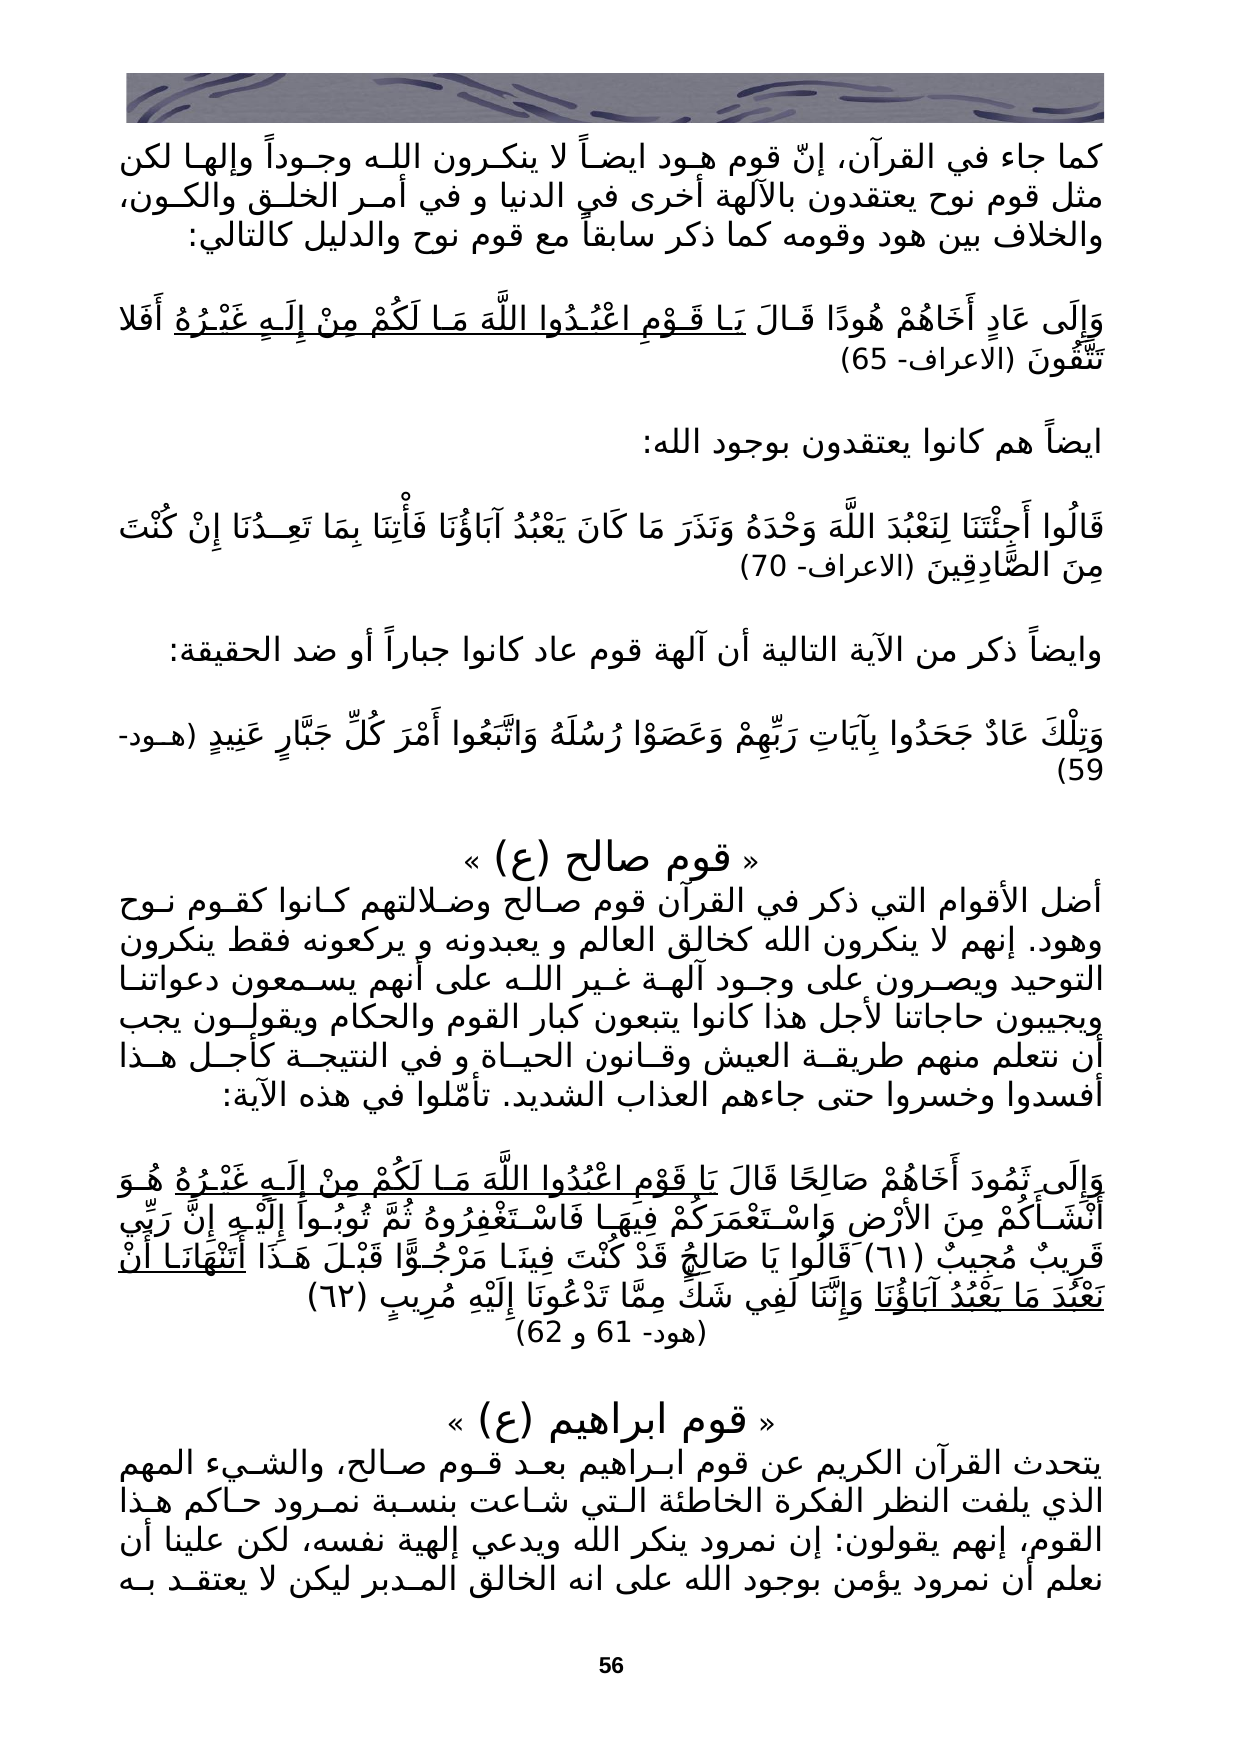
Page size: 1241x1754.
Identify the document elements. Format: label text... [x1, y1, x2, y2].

text وَتِلْكَ عَادٌ جَحَدُوا بِآيَاتِ رَبِّهِمْ وَعَصَوْا رُسُلَهُ وَاتَّبَعُوا أَمْرَ كُلِّ جَبَّارٍ عَنِيدٍ (هود- 59) [118, 714, 1104, 787]
text أضل الأقوام التي ذكر في القرآن قوم صالح وضلالتهم كانوا كقوم نوح وهود. إنهم لا ينكرون الله كخالق العالم و يعبدونه و يركعونه فقط ينكرون التوحيد ويصرون على وجود آلهة غير الله على أنهم يسمعون دعواتنا ويجيبون حاجاتنا لأجل هذا كانوا يتبعون كبار القوم والحكام ويقولون يجب أن نتعلم منهم طريقة العيش وقانون الحياة و في النتيجة كأجل هذا أفسدوا وخسروا حتى جاءهم العذاب الشديد. تأمّلوا في هذه الآية: [118, 881, 1104, 1114]
text « قوم ابراهیم (ع) » [118, 1394, 1104, 1443]
text قَالُوا أَجِئْتَنَا لِنَعْبُدَ اللَّهَ وَحْدَهُ وَنَذَرَ مَا كَانَ يَعْبُدُ آبَاؤُنَا فَأْتِنَا بِمَا تَعِدُنَا إِنْ كُنْتَ مِنَ الصَّادِقِينَ (الاعراف- 70) [118, 507, 1104, 585]
text وَإِلَى عَادٍ أَخَاهُمْ هُودًا قَالَ يَا قَوْمِ اعْبُدُوا اللَّهَ مَا لَكُمْ مِنْ إِلَهٍ غَيْرُهُ أَفَلا تَتَّقُونَ (الاعراف- 65) [118, 300, 1104, 377]
text كما جاء في القرآن، إنّ قوم هود ايضاً لا ينكرون الله وجوداً وإلها لكن مثل قوم نوح يعتقدون بالآلهة أخرى في الدنيا و في أمر الخلق والكون، والخلاف بين هود وقومه كما ذكر سابقاً مع قوم نوح والدليل كالتالي: [118, 138, 1104, 254]
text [118, 1443, 1104, 1598]
text (هود- 61 و 62) [118, 1315, 1104, 1349]
text وايضاً ذكر من الآية التالية أن آلهة قوم عاد كانوا جباراً أو ضد الحقيقة: [118, 630, 1104, 669]
text وَإِلَى ثَمُودَ أَخَاهُمْ صَالِحًا قَالَ يَا قَوْمِ اعْبُدُوا اللَّهَ مَا لَكُمْ مِنْ إِلَهٍ غَيْرُهُ هُوَ أَنْشَأَكُمْ مِنَ الأرْضِ وَاسْتَعْمَرَكُمْ فِيهَا فَاسْتَغْفِرُوهُ ثُمَّ تُوبُوا إِلَيْهِ إِنَّ رَبِّي قَرِيبٌ مُجِيبٌ (٦١) قَالُوا يَا صَالِحُ قَدْ كُنْتَ فِينَا مَرْجُوًّا قَبْلَ هَذَا أَتَنْهَانَا أَنْ نَعْبُدَ مَا يَعْبُدُ آبَاؤُنَا وَإِنَّنَا لَفِي شَكٍّ مِمَّا تَدْعُونَا إِلَيْهِ مُرِيبٍ (٦٢) [118, 1160, 1104, 1315]
text « قوم صالح (ع) » [118, 833, 1104, 881]
text ايضاً هم كانوا يعتقدون بوجود الله: [118, 423, 1104, 462]
